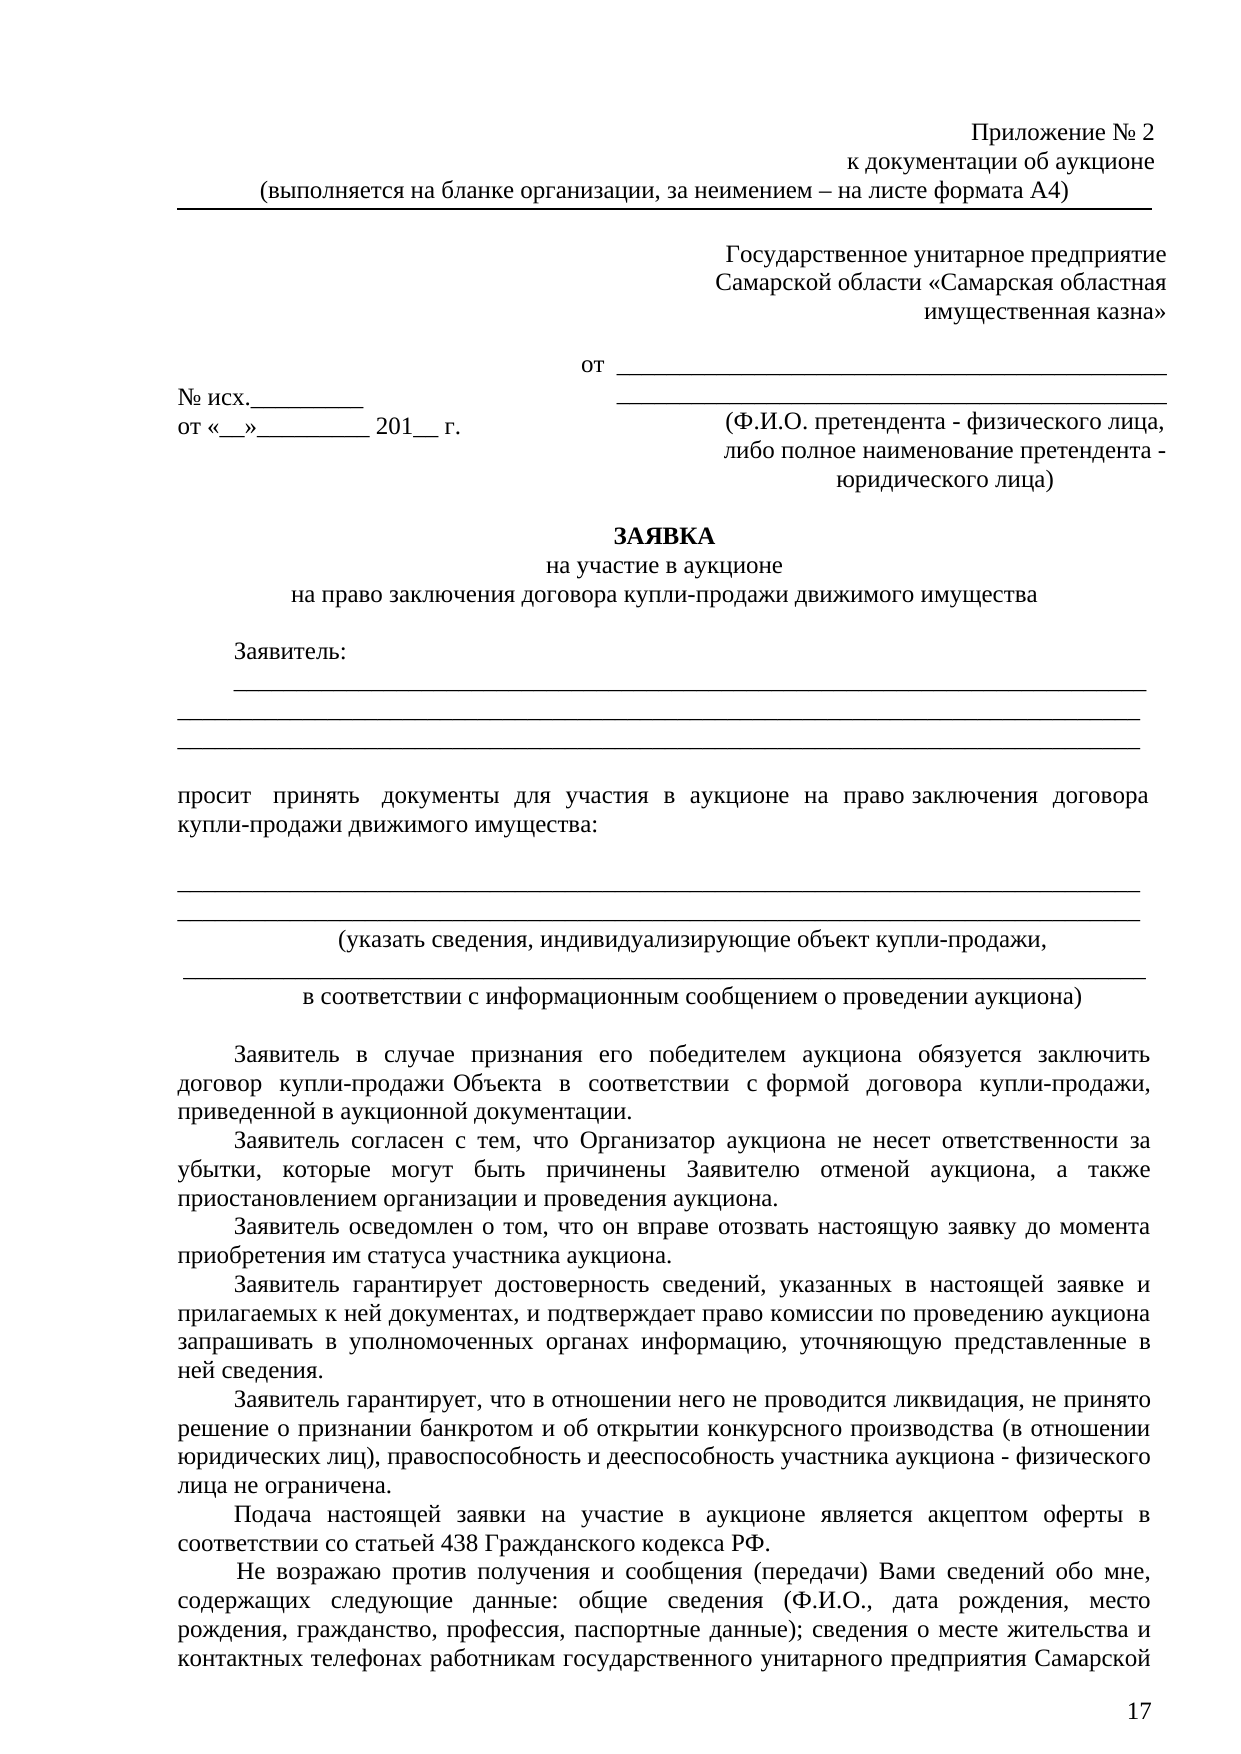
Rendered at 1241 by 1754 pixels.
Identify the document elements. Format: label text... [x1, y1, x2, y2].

text на право заключения договора купли-продажи движимого имущества [177, 579, 1152, 608]
text Заявитель гарантирует, что в отношении него не проводится ликвидация, не принято решение о признании банкротом и об открытии конкурсного производства (в отношении юридических лиц), правоспособность и дееспособность участника аукциона - физического лица не ограничена. [177, 1384, 1152, 1499]
text к документации об аукционе [177, 146, 1155, 175]
text (указать сведения, индивидуализирующие объект купли-продажи, [177, 924, 1152, 953]
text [177, 1556, 1152, 1671]
text (выполняется на бланке организации, за неимением – на листе формата А4) [177, 175, 1152, 208]
text в соответствии с информационным сообщением о проведении аукциона) [177, 981, 1152, 1010]
text _____________________________________________________________________________ [177, 953, 1152, 981]
table_header Государственное унитарное предприятие Самарской области «Самарская областная имущественная казна» от ____________________________________________ ____________________________________________ (Ф.И.О. претендента - физического лица, либо полное наименование претендента - юридического лица) [531, 239, 1225, 521]
text _____________________________________________________________________________ [177, 866, 1152, 895]
text Приложение № 2 [177, 117, 1155, 146]
text Заявитель осведомлен о том, что он вправе отозвать настоящую заявку до момента приобретения им статуса участника аукциона. [177, 1211, 1152, 1269]
text Заявитель в случае признания его победителем аукциона обязуется заключить договор купли-продажи Объекта в соответствии с формой договора купли-продажи, приведенной в аукционной документации. [177, 1039, 1152, 1125]
text Подача настоящей заявки на участие в аукционе является акцептом оферты в соответствии со статьей 438 Гражданского кодекса РФ. [177, 1499, 1152, 1556]
table_header № исх._________ от «__»_________ 201__ г. [166, 239, 531, 521]
text на участие в аукционе [177, 550, 1152, 579]
text ЗАЯВКА [177, 521, 1152, 550]
text просит принять документы для участия в аукционе на право заключения договора купли-продажи движимого имущества: [177, 780, 1152, 838]
text Заявитель: [177, 636, 1152, 665]
text _____________________________________________________________________________ [177, 895, 1152, 924]
text Заявитель согласен с тем, что Организатор аукциона не несет ответственности за убытки, которые могут быть причинены Заявителю отменой аукциона, а также приостановлением организации и проведения аукциона. [177, 1125, 1152, 1211]
text ___________________________________________________________________________________________________________________________________________________________________________________________________________________________________ [177, 665, 1152, 751]
text Заявитель гарантирует достоверность сведений, указанных в настоящей заявке и прилагаемых к ней документах, и подтверждает право комиссии по проведению аукциона запрашивать в уполномоченных органах информацию, уточняющую представленные в ней сведения. [177, 1269, 1152, 1384]
